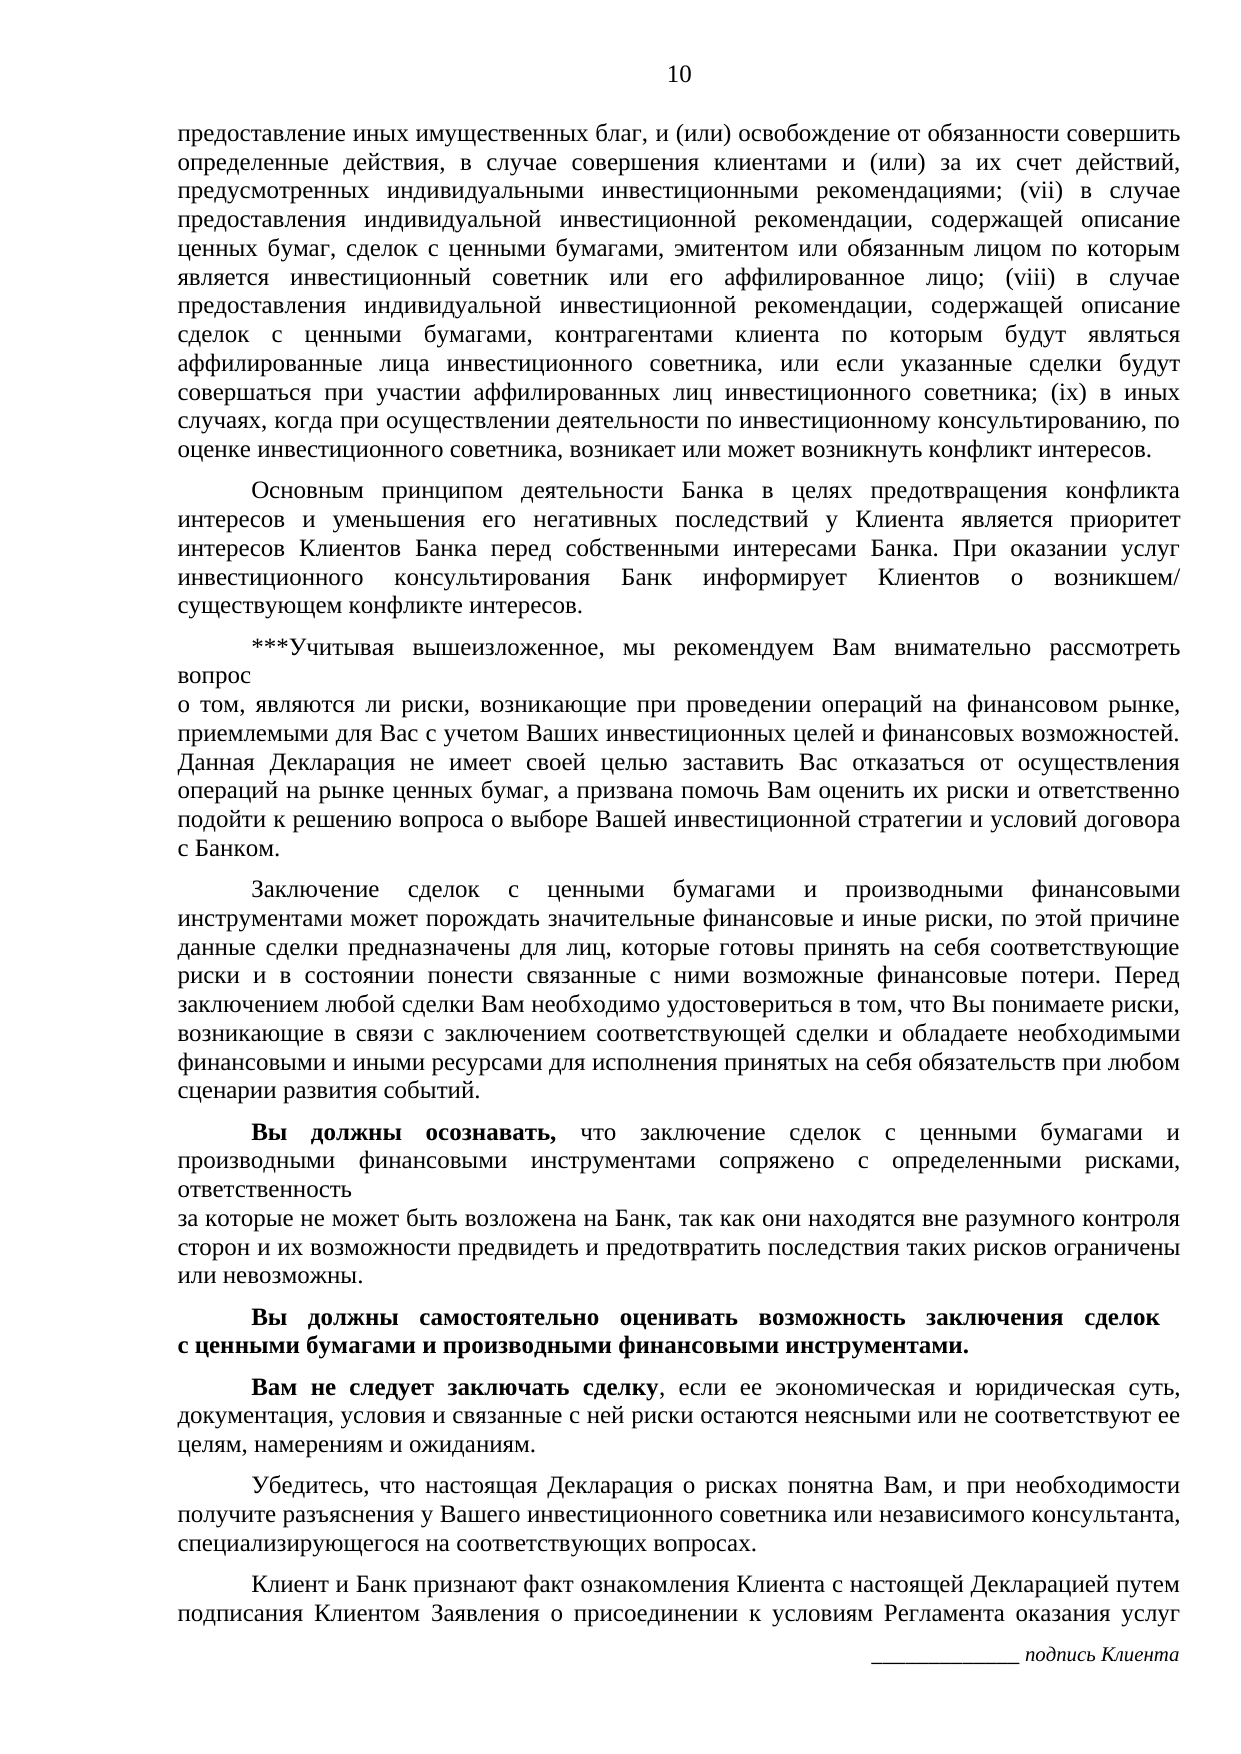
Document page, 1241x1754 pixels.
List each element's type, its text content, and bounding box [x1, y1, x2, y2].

text Убедитесь, что настоящая Декларация о рисках понятна Вам, и при необходимости получите разъяснения у Вашего инвестиционного советника или независимого консультанта, специализирующегося на соответствующих вопросах. [177, 1471, 1181, 1557]
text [177, 118, 1181, 463]
text Заключение сделок с ценными бумагами и производными финансовыми инструментами может порождать значительные финансовые и иные риски, по этой причине данные сделки предназначены для лиц, которые готовы принять на себя соответствующие риски и в состоянии понести связанные с ними возможные финансовые потери. Перед заключением любой сделки Вам необходимо удостовериться в том, что Вы понимаете риски, возникающие в связи с заключением соответствующей сделки и обладаете необходимыми финансовыми и иными ресурсами для исполнения принятых на себя обязательств при любом сценарии развития событий. [177, 874, 1181, 1104]
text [177, 1569, 1181, 1627]
text Основным принципом деятельности Банка в целях предотвращения конфликта интересов и уменьшения его негативных последствий у Клиента является приоритет интересов Клиентов Банка перед собственными интересами Банка. При оказании услуг инвестиционного консультирования Банк информирует Клиентов о возникшем/ существующем конфликте интересов. [177, 476, 1181, 619]
text Вы должны осознавать, что заключение сделок с ценными бумагами и производными финансовыми инструментами сопряжено с определенными рисками, ответственность за которые не может быть возложена на Банк, так как они находятся вне разумного контроля сторон и их возможности предвидеть и предотвратить последствия таких рисков ограничены или невозможны. [177, 1117, 1181, 1289]
text Вы должны самостоятельно оценивать возможность заключения сделок с ценными бумагами и производными финансовыми инструментами. [177, 1302, 1181, 1359]
text Вам не следует заключать сделку, если ее экономическая и юридическая суть, документация, условия и связанные с ней риски остаются неясными или не соответствуют ее целям, намерениям и ожиданиям. [177, 1372, 1181, 1458]
text ***Учитывая вышеизложенное, мы рекомендуем Вам внимательно рассмотреть вопрос о том, являются ли риски, возникающие при проведении операций на финансовом рынке, приемлемыми для Вас с учетом Ваших инвестиционных целей и финансовых возможностей. Данная Декларация не имеет своей целью заставить Вас отказаться от осуществления операций на рынке ценных бумаг, а призвана помочь Вам оценить их риски и ответственно подойти к решению вопроса о выборе Вашей инвестиционной стратегии и условий договора с Банком. [177, 632, 1181, 862]
